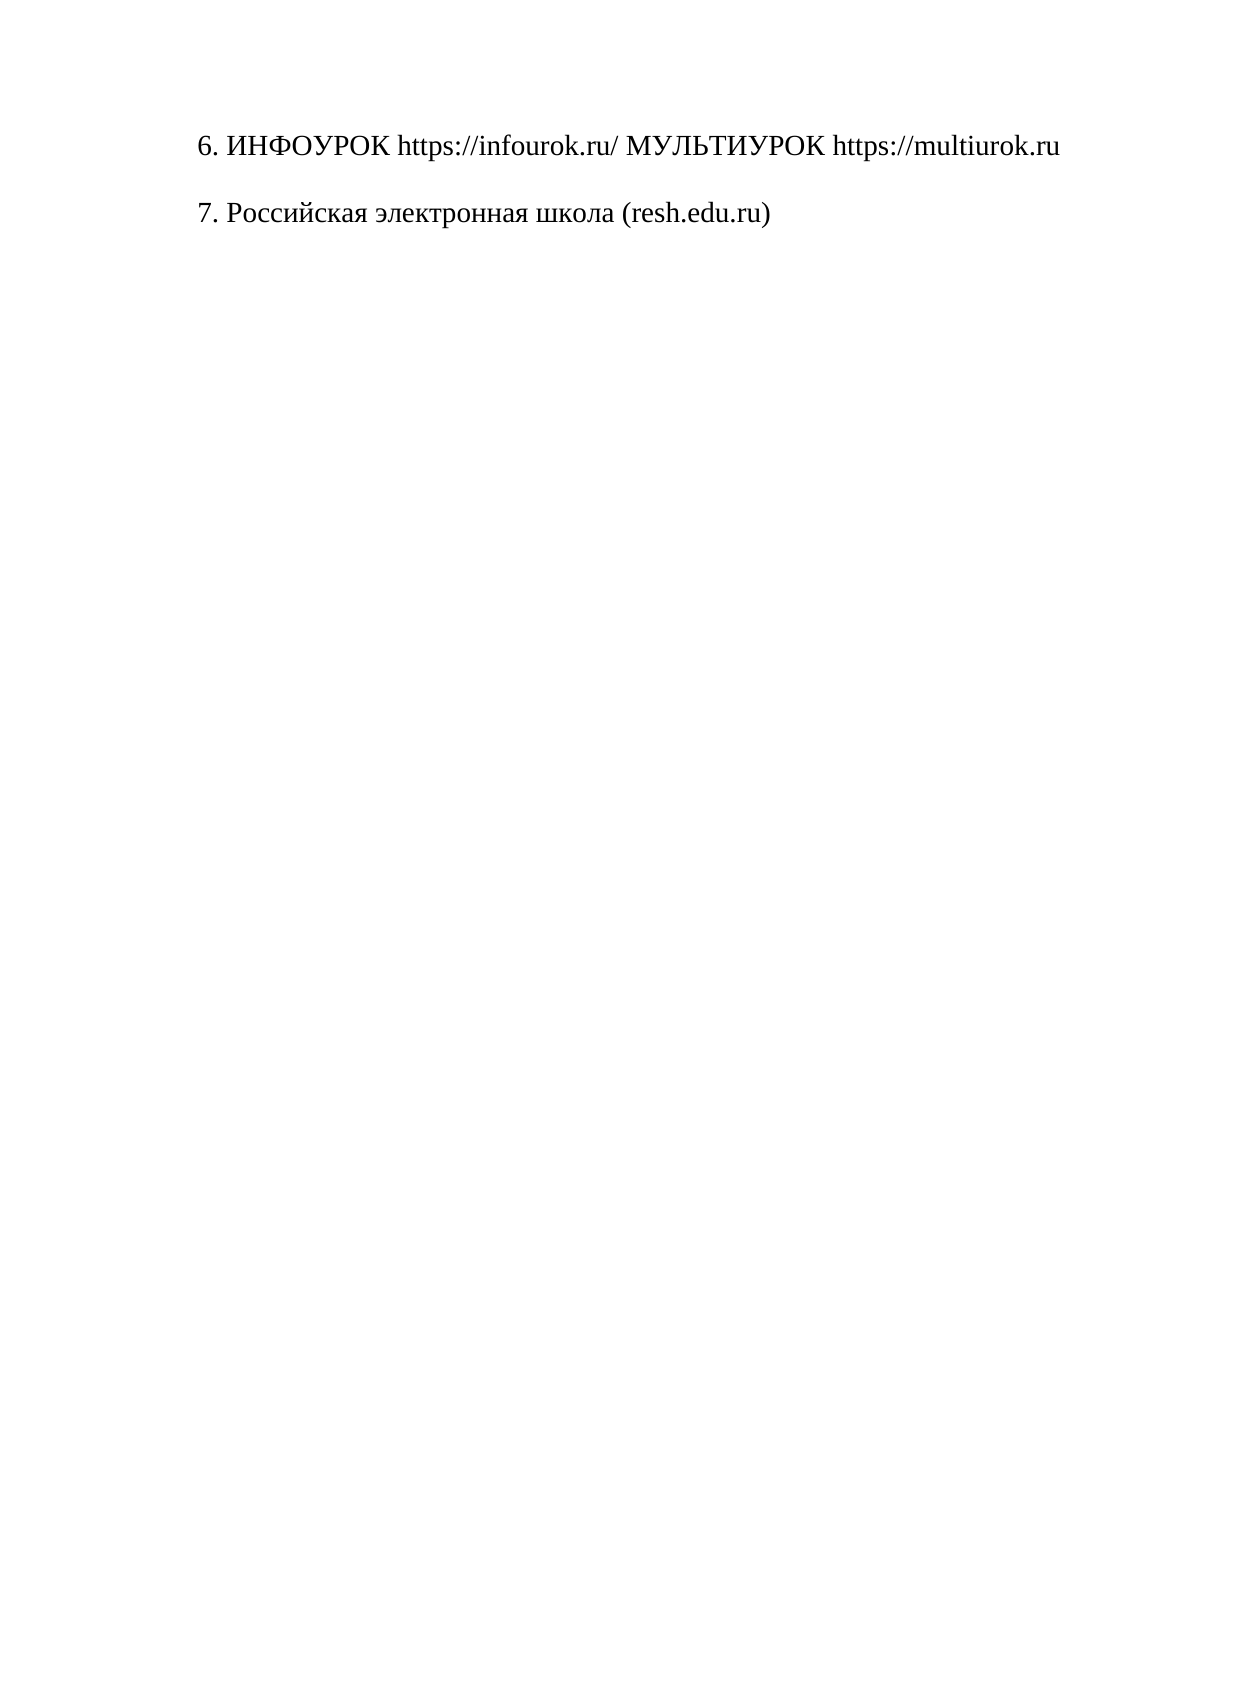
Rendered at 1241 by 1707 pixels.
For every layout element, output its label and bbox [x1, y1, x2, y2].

text [190, 128, 1152, 295]
